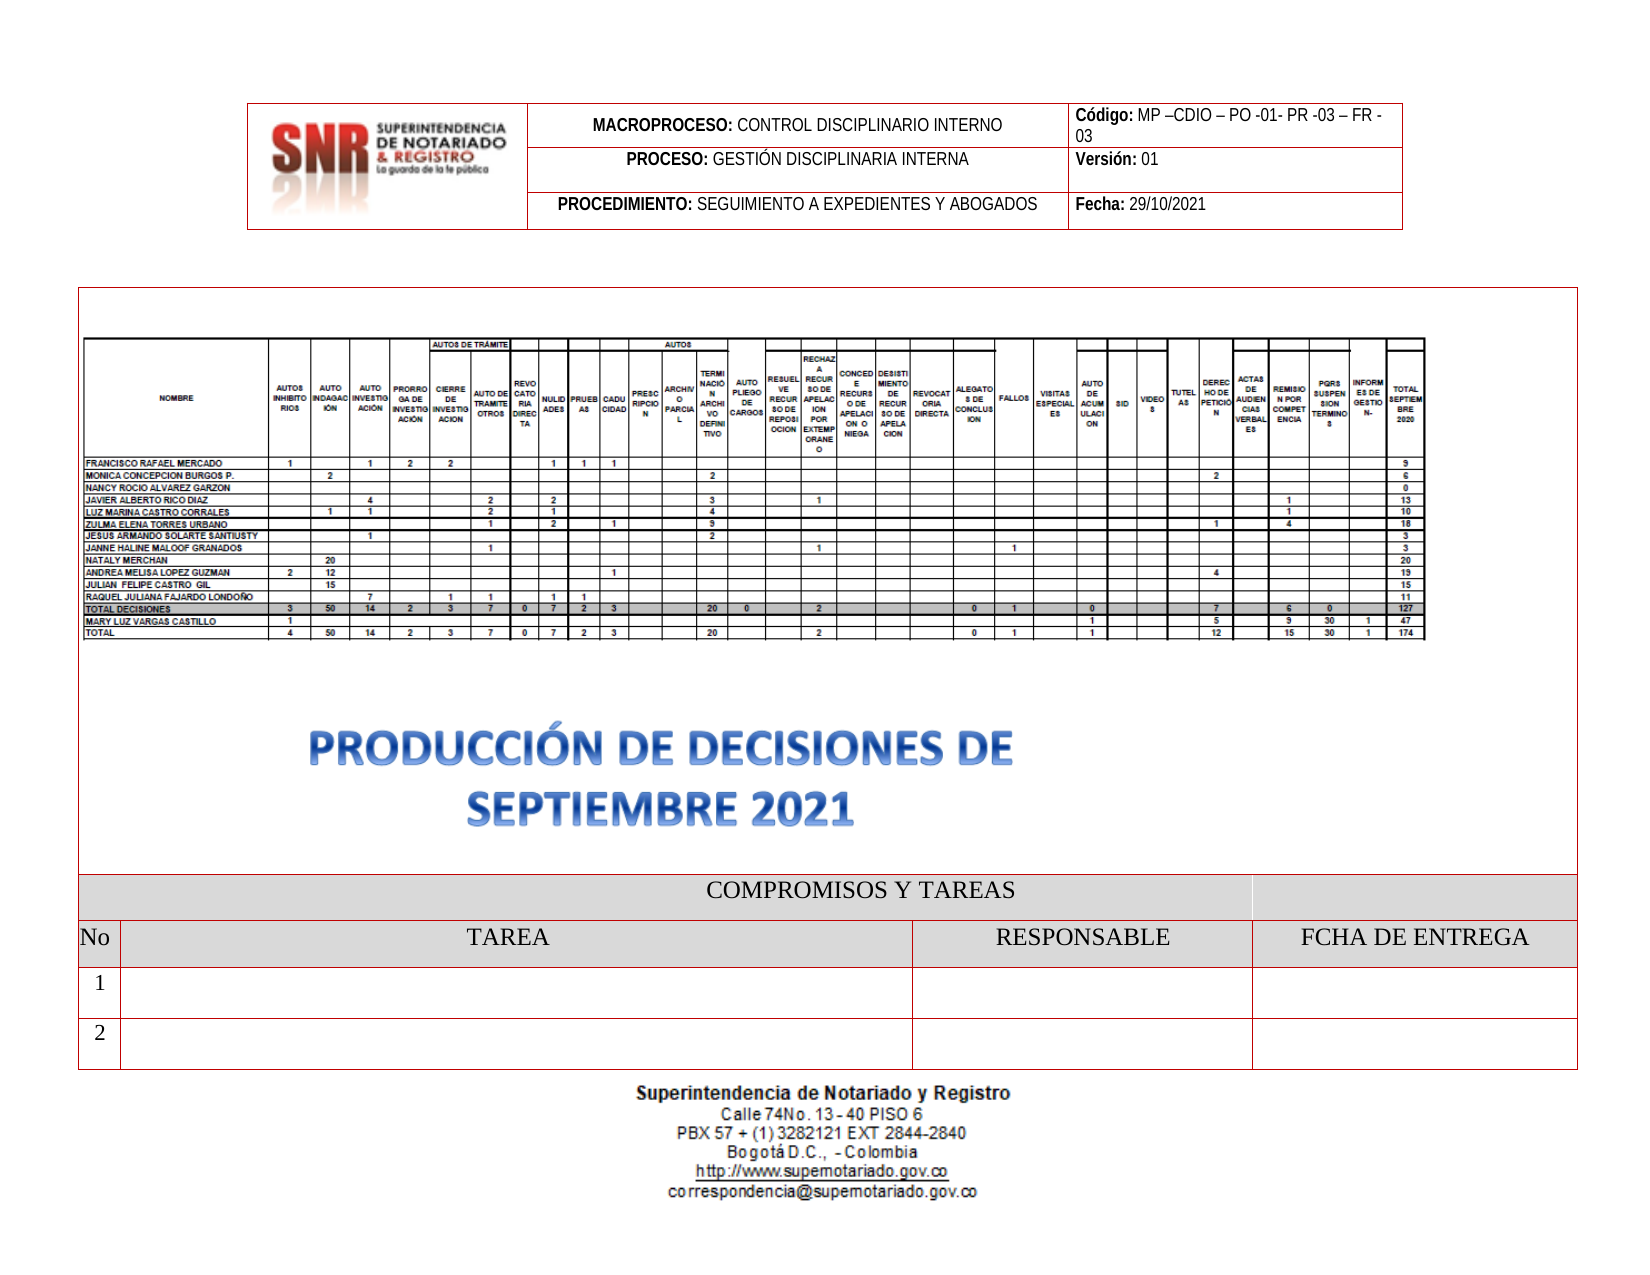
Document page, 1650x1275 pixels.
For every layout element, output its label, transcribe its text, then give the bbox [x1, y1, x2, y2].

table_cell 2 [79, 1019, 120, 1069]
picture [79, 333, 1430, 840]
table_cell FCHA DE ENTREGA [1253, 921, 1577, 967]
table_cell No [79, 921, 120, 967]
table_cell [79, 875, 599, 920]
table_cell [1253, 875, 1577, 920]
table_cell [121, 1019, 599, 1069]
table_cell [913, 968, 1252, 1018]
table_cell [1253, 1019, 1577, 1069]
table_cell [913, 1019, 1252, 1069]
table_cell [1253, 968, 1577, 1018]
table_cell [121, 968, 599, 1018]
table_cell COMPROMISOS Y TAREAS [599, 875, 1252, 920]
table_cell [599, 1019, 912, 1069]
table_cell RESPONSABLE [913, 921, 1252, 967]
table_cell [599, 968, 912, 1018]
picture [627, 1078, 1023, 1221]
table_cell [599, 921, 912, 967]
table_cell TAREA [121, 921, 599, 967]
table_cell 1 [79, 968, 120, 1018]
